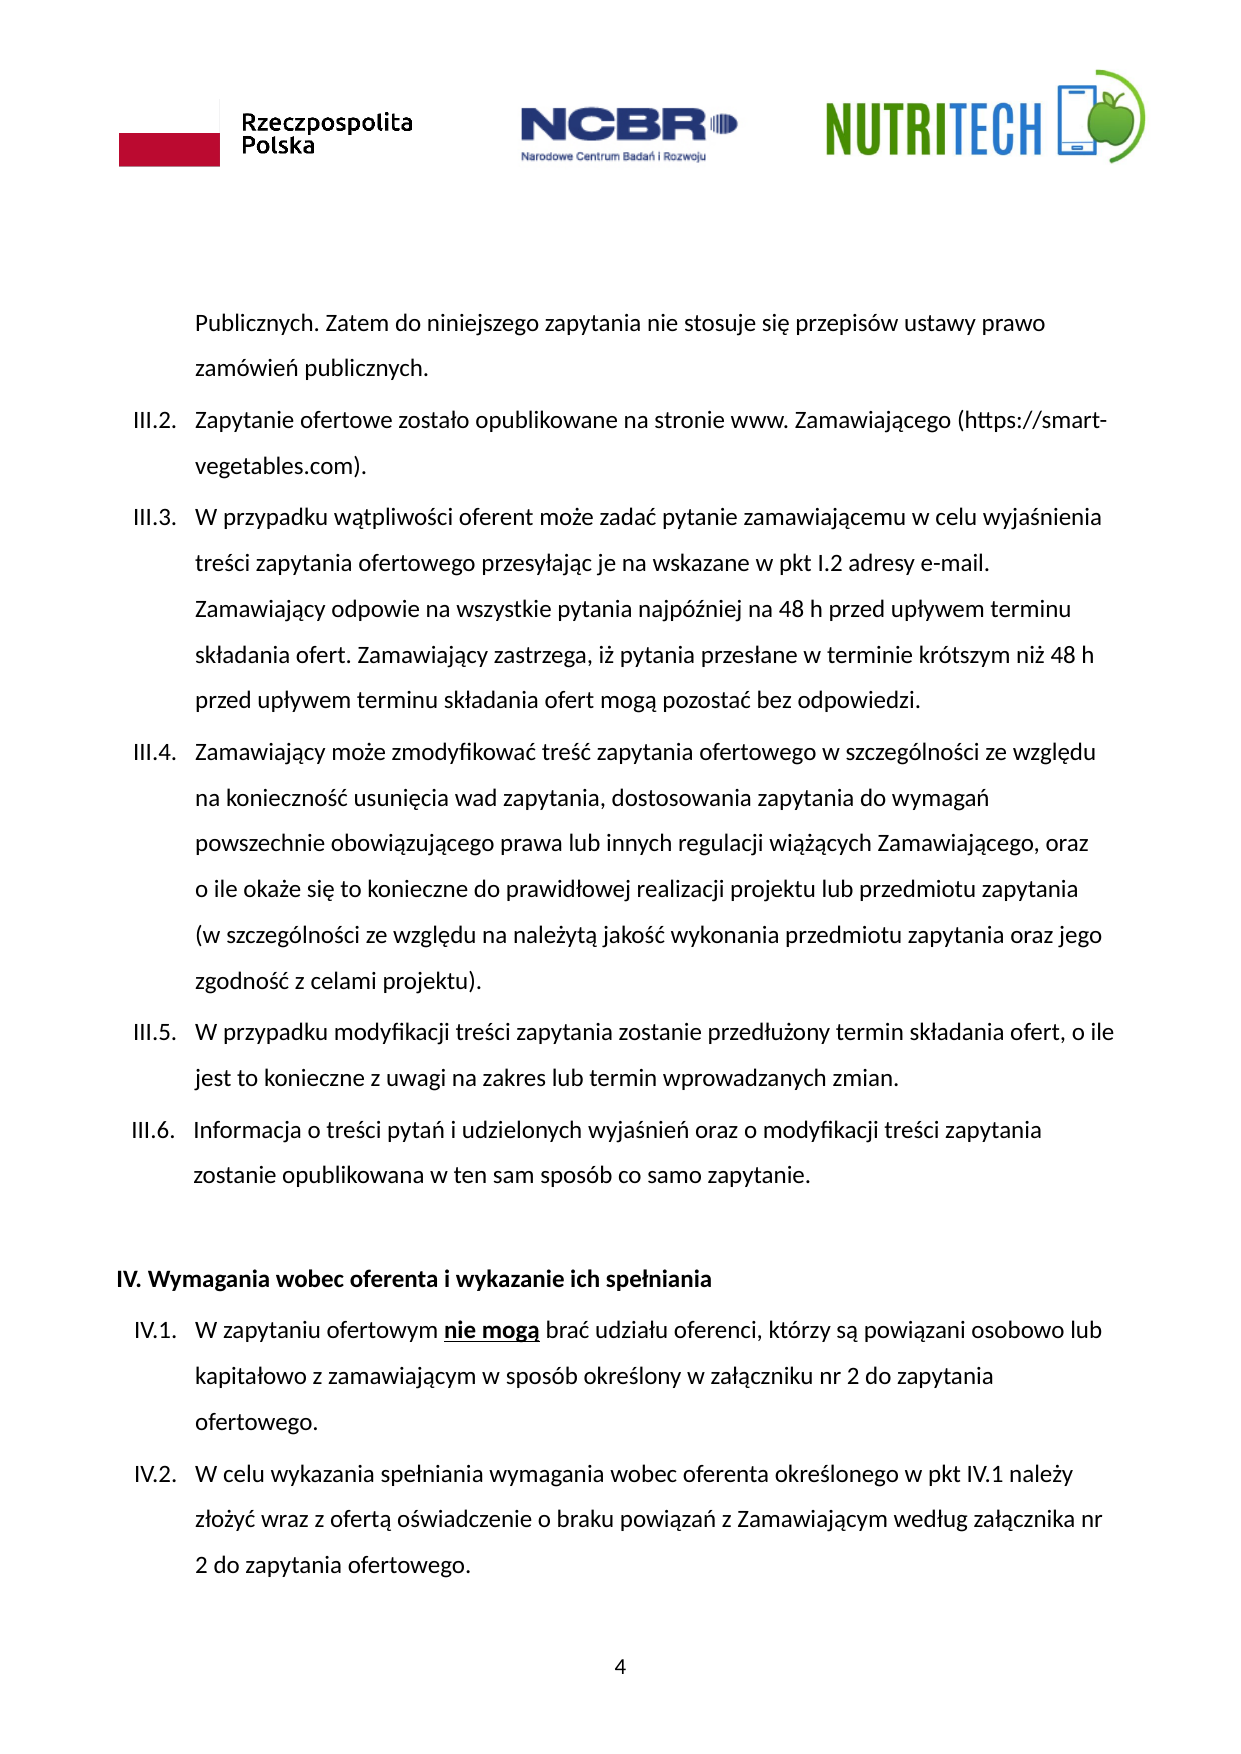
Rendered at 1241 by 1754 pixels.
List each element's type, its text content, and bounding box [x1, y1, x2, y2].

list W celu wykazania spełniania wymagania wobec oferenta określonego w pkt IV.1 należy złożyć wraz z ofertą oświadczenie o braku powiązań z Zamawiającym według załącznika nr 2 do zapytania ofertowego. [177, 1458, 1122, 1580]
list Zamawiający może zmodyfikować treść zapytania ofertowego w szczególności ze względu na konieczność usunięcia wad zapytania, dostosowania zapytania do wymagań powszechnie obowiązującego prawa lub innych regulacji wiążących Zamawiającego, oraz o ile okaże się to konieczne do prawidłowej realizacji projektu lub przedmiotu zapytania (w szczególności ze względu na należytą jakość wykonania przedmiotu zapytania oraz jego zgodność z celami projektu). [177, 736, 1122, 995]
picture [96, 77, 434, 189]
list W przypadku wątpliwości oferent może zadać pytanie zamawiającemu w celu wyjaśnienia treści zapytania ofertowego przesyłając je na wskazane w pkt I.2 adresy e-mail. Zamawiający odpowie na wszystkie pytania najpóźniej na 48 h przed upływem terminu składania ofert. Zamawiający zastrzega, iż pytania przesłane w terminie krótszym niż 48 h przed upływem terminu składania ofert mogą pozostać bez odpowiedzi. [177, 502, 1122, 715]
list W przypadku modyfikacji treści zapytania zostanie przedłużony termin składania ofert, o ile jest to konieczne z uwagi na zakres lub termin wprowadzanych zmian. [177, 1016, 1122, 1093]
list Informacja o treści pytań i udzielonych wyjaśnień oraz o modyfikacji treści zapytania zostanie opublikowana w ten sam sposób co samo zapytanie. [175, 1114, 1122, 1190]
list Zapytanie ofertowe zostało opublikowane na stronie www. Zamawiającego (https://smart-vegetables.com). [177, 404, 1122, 480]
list Wymagania wobec oferenta i wykazanie ich spełniania [148, 1263, 1122, 1293]
picture [445, 59, 1170, 178]
list W zapytaniu ofertowym nie mogą brać udziału oferenci, którzy są powiązani osobowo lub kapitałowo z zamawiającym w sposób określony w załączniku nr 2 do zapytania ofertowego. [177, 1314, 1122, 1437]
